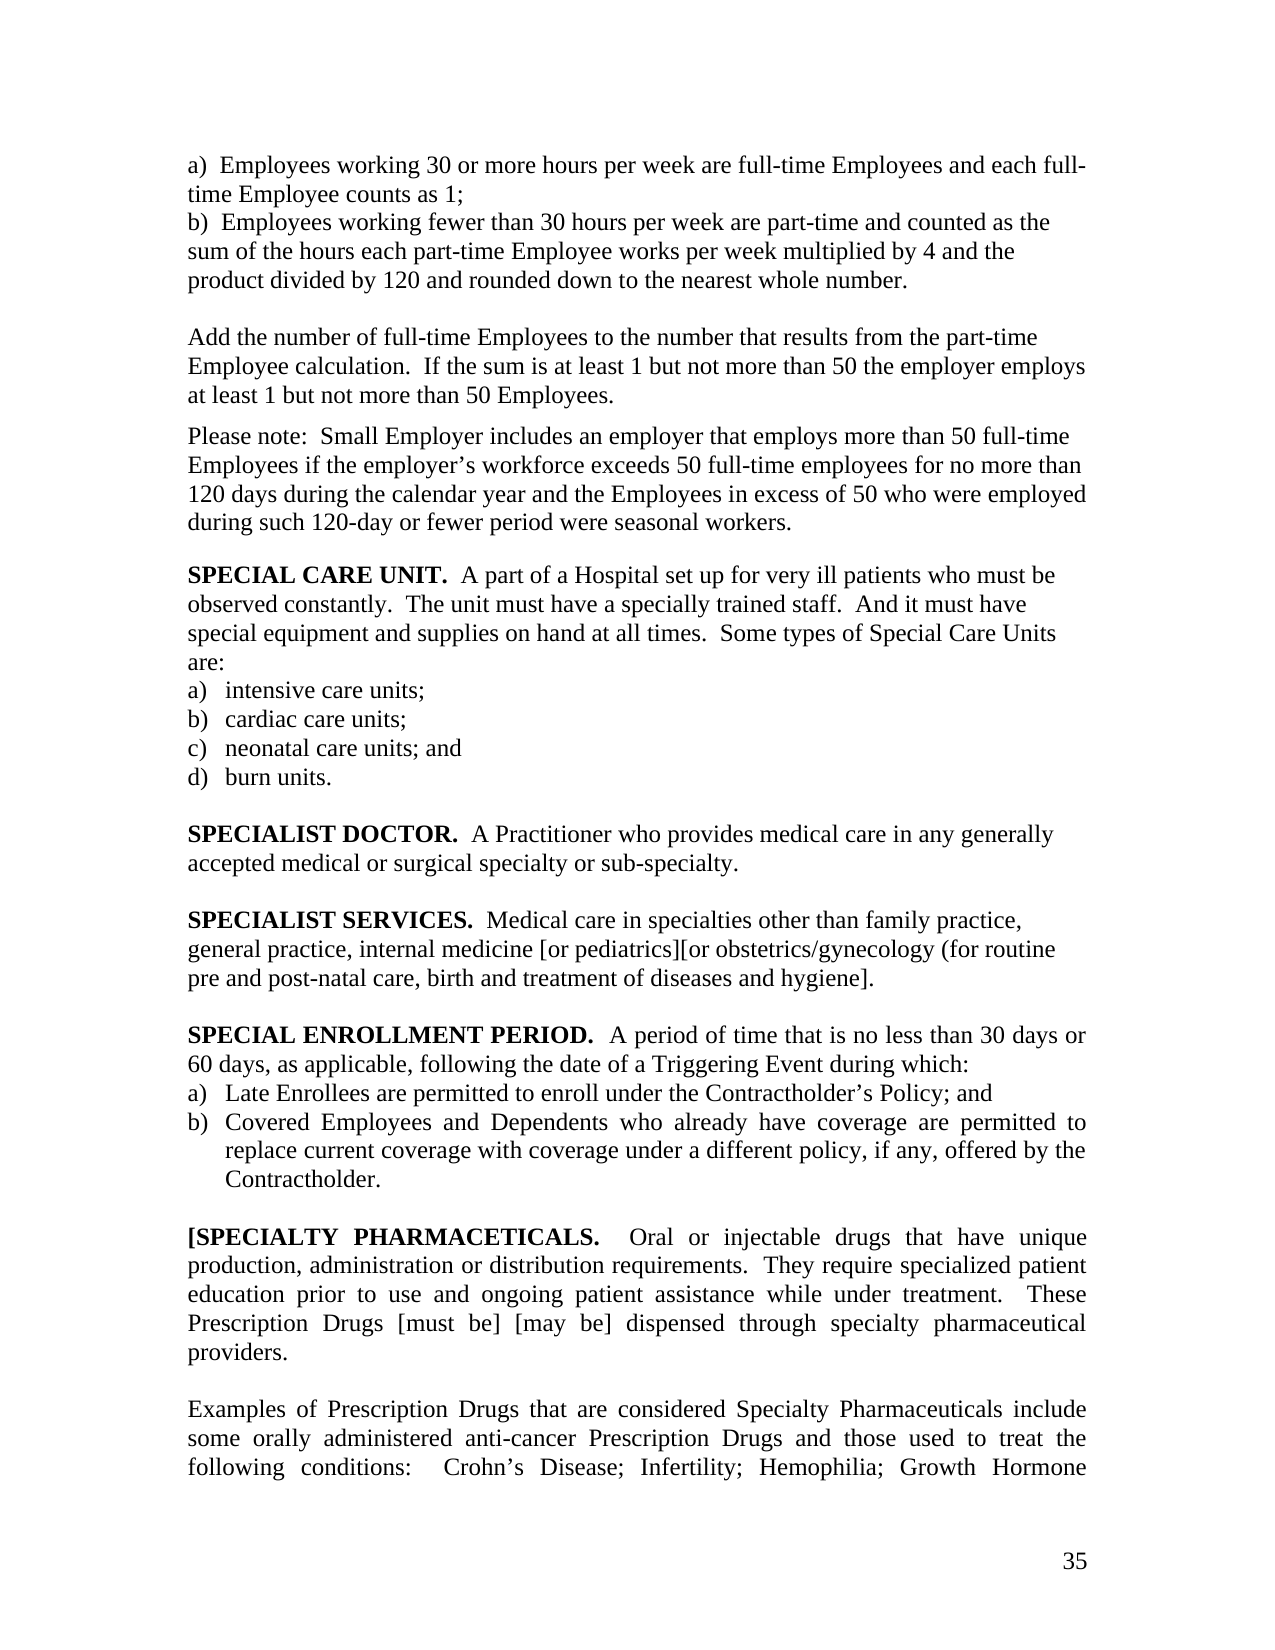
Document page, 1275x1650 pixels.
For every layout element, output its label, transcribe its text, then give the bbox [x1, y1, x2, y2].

list burn units. [187, 762, 1087, 790]
list cardiac care units; [187, 704, 1087, 733]
text b) Employees working fewer than 30 hours per week are part-time and counted as the sum of the hours each part-time Employee works per week multiplied by 4 and the product divided by 120 and rounded down to the nearest whole number. [187, 207, 1087, 294]
list intensive care units; [187, 675, 1087, 704]
text SPECIAL CARE UNIT. A part of a Hospital set up for very ill patients who must be observed constantly. The unit must have a specially trained staff. And it must have special equipment and supplies on hand at all times. Some types of Special Care Units are: [187, 560, 1087, 675]
list neonatal care units; and [187, 733, 1087, 762]
list Late Enrollees are permitted to enroll under the Contractholder’s Policy; and [187, 1078, 1087, 1107]
text SPECIAL ENROLLMENT PERIOD. A period of time that is no less than 30 days or 60 days, as applicable, following the date of a Triggering Event during which: [187, 1020, 1087, 1078]
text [187, 1394, 1087, 1480]
text Please note: Small Employer includes an employer that employs more than 50 full-time Employees if the employer’s workforce exceeds 50 full-time employees for no more than 120 days during the calendar year and the Employees in excess of 50 who were employed during such 120-day or fewer period were seasonal workers. [187, 421, 1087, 536]
text SPECIALIST SERVICES. Medical care in specialties other than family practice, general practice, internal medicine [or pediatrics][or obstetrics/gynecology (for routine pre and post-natal care, birth and treatment of diseases and hygiene]. [187, 905, 1087, 992]
text SPECIALIST DOCTOR. A Practitioner who provides medical care in any generally accepted medical or surgical specialty or sub-specialty. [187, 819, 1087, 877]
text Add the number of full-time Employees to the number that results from the part-time Employee calculation. If the sum is at least 1 but not more than 50 the employer employs at least 1 but not more than 50 Employees. [187, 322, 1087, 409]
text [SPECIALTY PHARMACETICALS. Oral or injectable drugs that have unique production, administration or distribution requirements. They require specialized patient education prior to use and ongoing patient assistance while under treatment. These Prescription Drugs [must be] [may be] dispensed through specialty pharmaceutical providers. [187, 1222, 1087, 1365]
text a) Employees working 30 or more hours per week are full-time Employees and each full-time Employee counts as 1; [187, 150, 1087, 207]
list Covered Employees and Dependents who already have coverage are permitted to replace current coverage with coverage under a different policy, if any, offered by the Contractholder. [187, 1107, 1087, 1193]
